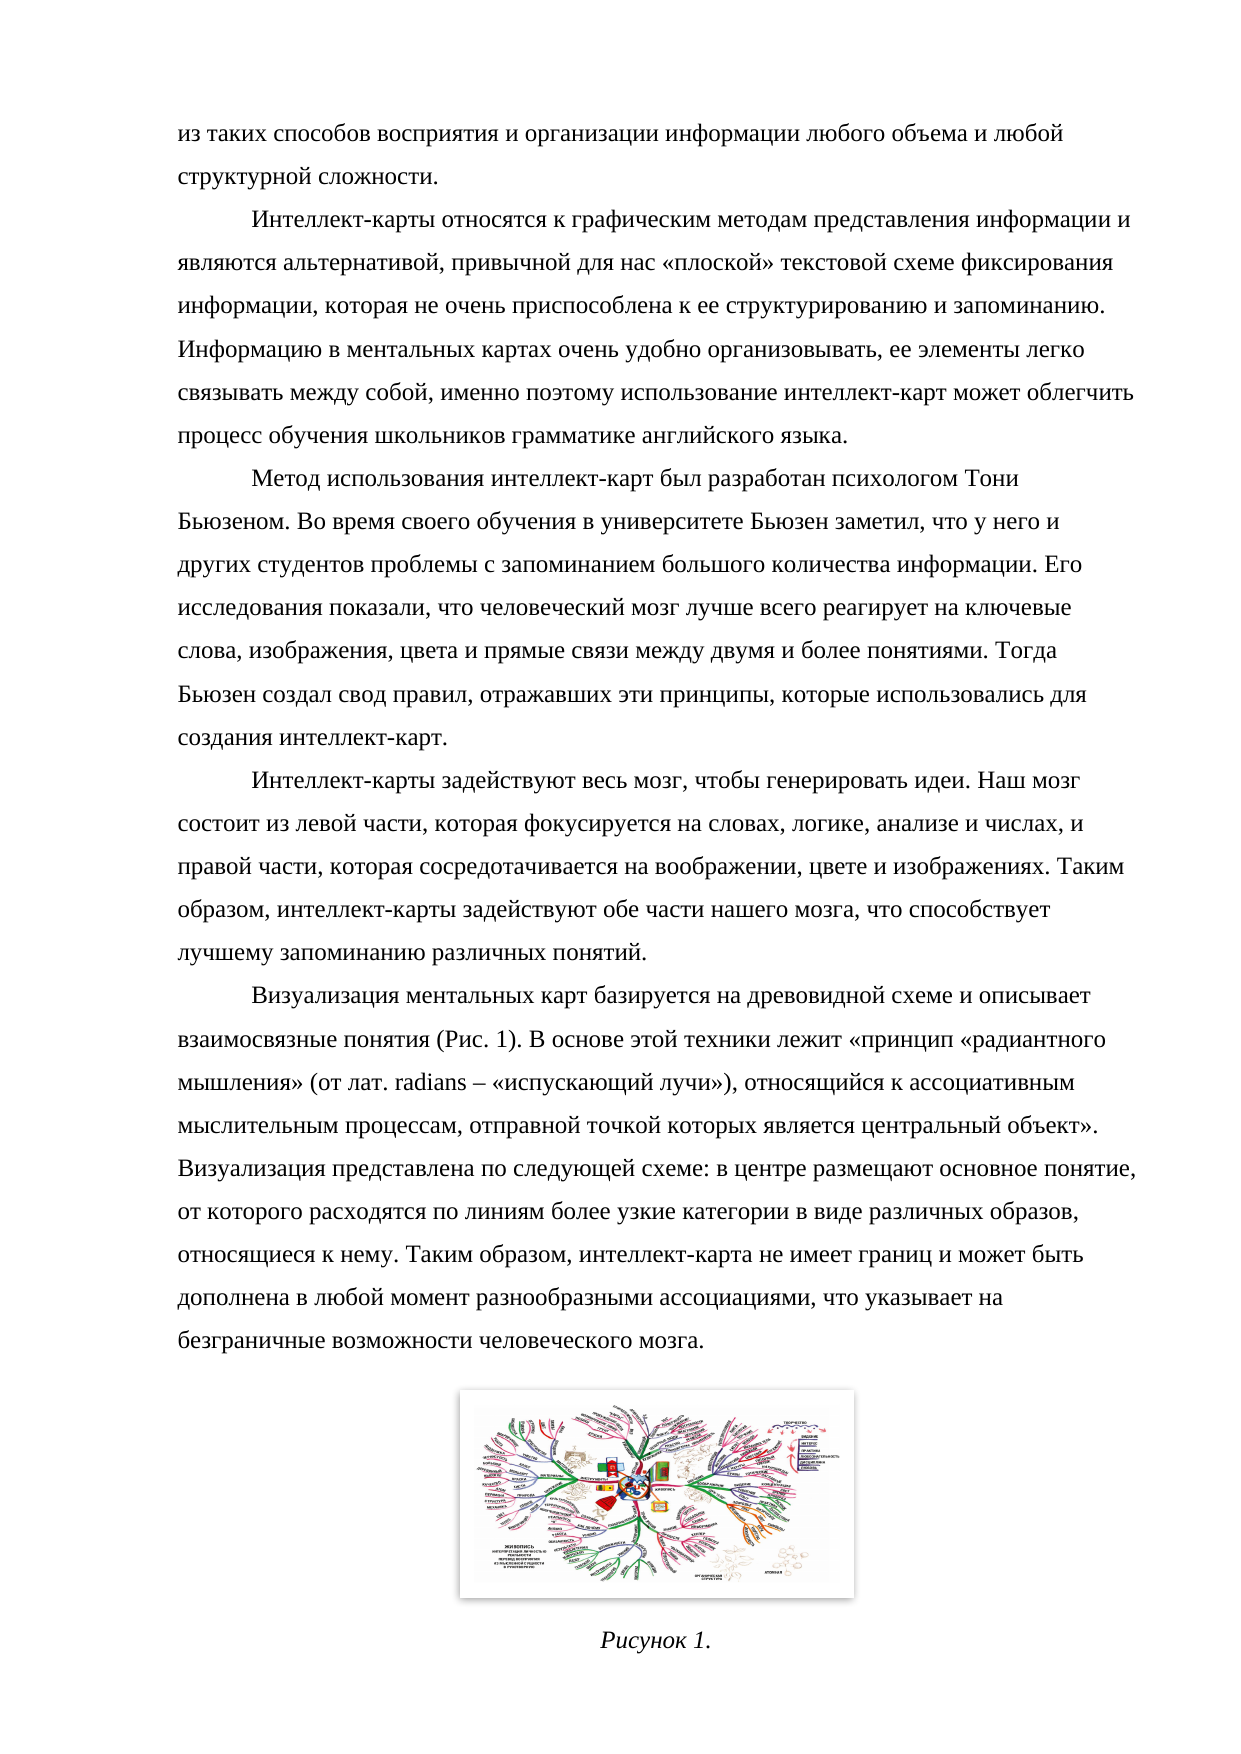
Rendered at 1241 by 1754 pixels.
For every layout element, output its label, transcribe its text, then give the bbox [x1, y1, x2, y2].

text Интеллект-карты относятся к графическим методам представления информации и являются альтернативой, привычной для нас «плоской» текстовой схеме фиксирования информации, которая не очень приспособлена к ее структурированию и запоминанию. Информацию в ментальных картах очень удобно организовывать, ее элементы легко связывать между собой, именно поэтому использование интеллект-карт может облегчить процесс обучения школьников грамматике английского языка. [177, 204, 1137, 449]
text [177, 118, 1137, 190]
picture [474, 1404, 840, 1583]
text Метод использования интеллект-карт был разработан психологом Тони Бьюзеном. Во время своего обучения в университете Бьюзен заметил, что у него и других студентов проблемы с запоминанием большого количества информации. Его исследования показали, что человеческий мозг лучше всего реагирует на ключевые слова, изображения, цвета и прямые связи между двумя и более понятиями. Тогда Бьюзен создал свод правил, отражавших эти принципы, которые использовались для создания интеллект-карт. [177, 463, 1137, 751]
text Интеллект-карты задействуют весь мозг, чтобы генерировать идеи. Наш мозг состоит из левой части, которая фокусируется на словах, логике, анализе и числах, и правой части, которая сосредотачивается на воображении, цвете и изображениях. Таким образом, интеллект-карты задействуют обе части нашего мозга, что способствует лучшему запоминанию различных понятий. [177, 765, 1137, 966]
text Визуализация ментальных карт базируется на древовидной схеме и описывает взаимосвязные понятия (Рис. 1). В основе этой техники лежит «принцип «радиантного мышления» (от лат. radians – «испускающий лучи»), относящийся к ассоциативным мыслительным процессам, отправной точкой которых является центральный объект». Визуализация представлена по следующей схеме: в центре размещают основное понятие, от которого расходятся по линиям более узкие категории в виде различных образов, относящиеся к нему. Таким образом, интеллект-карта не имеет границ и может быть дополнена в любой момент разнообразными ассоциациями, что указывает на безграничные возможности человеческого мозга. [177, 981, 1137, 1354]
text Рисунок 1. [177, 1625, 1137, 1654]
